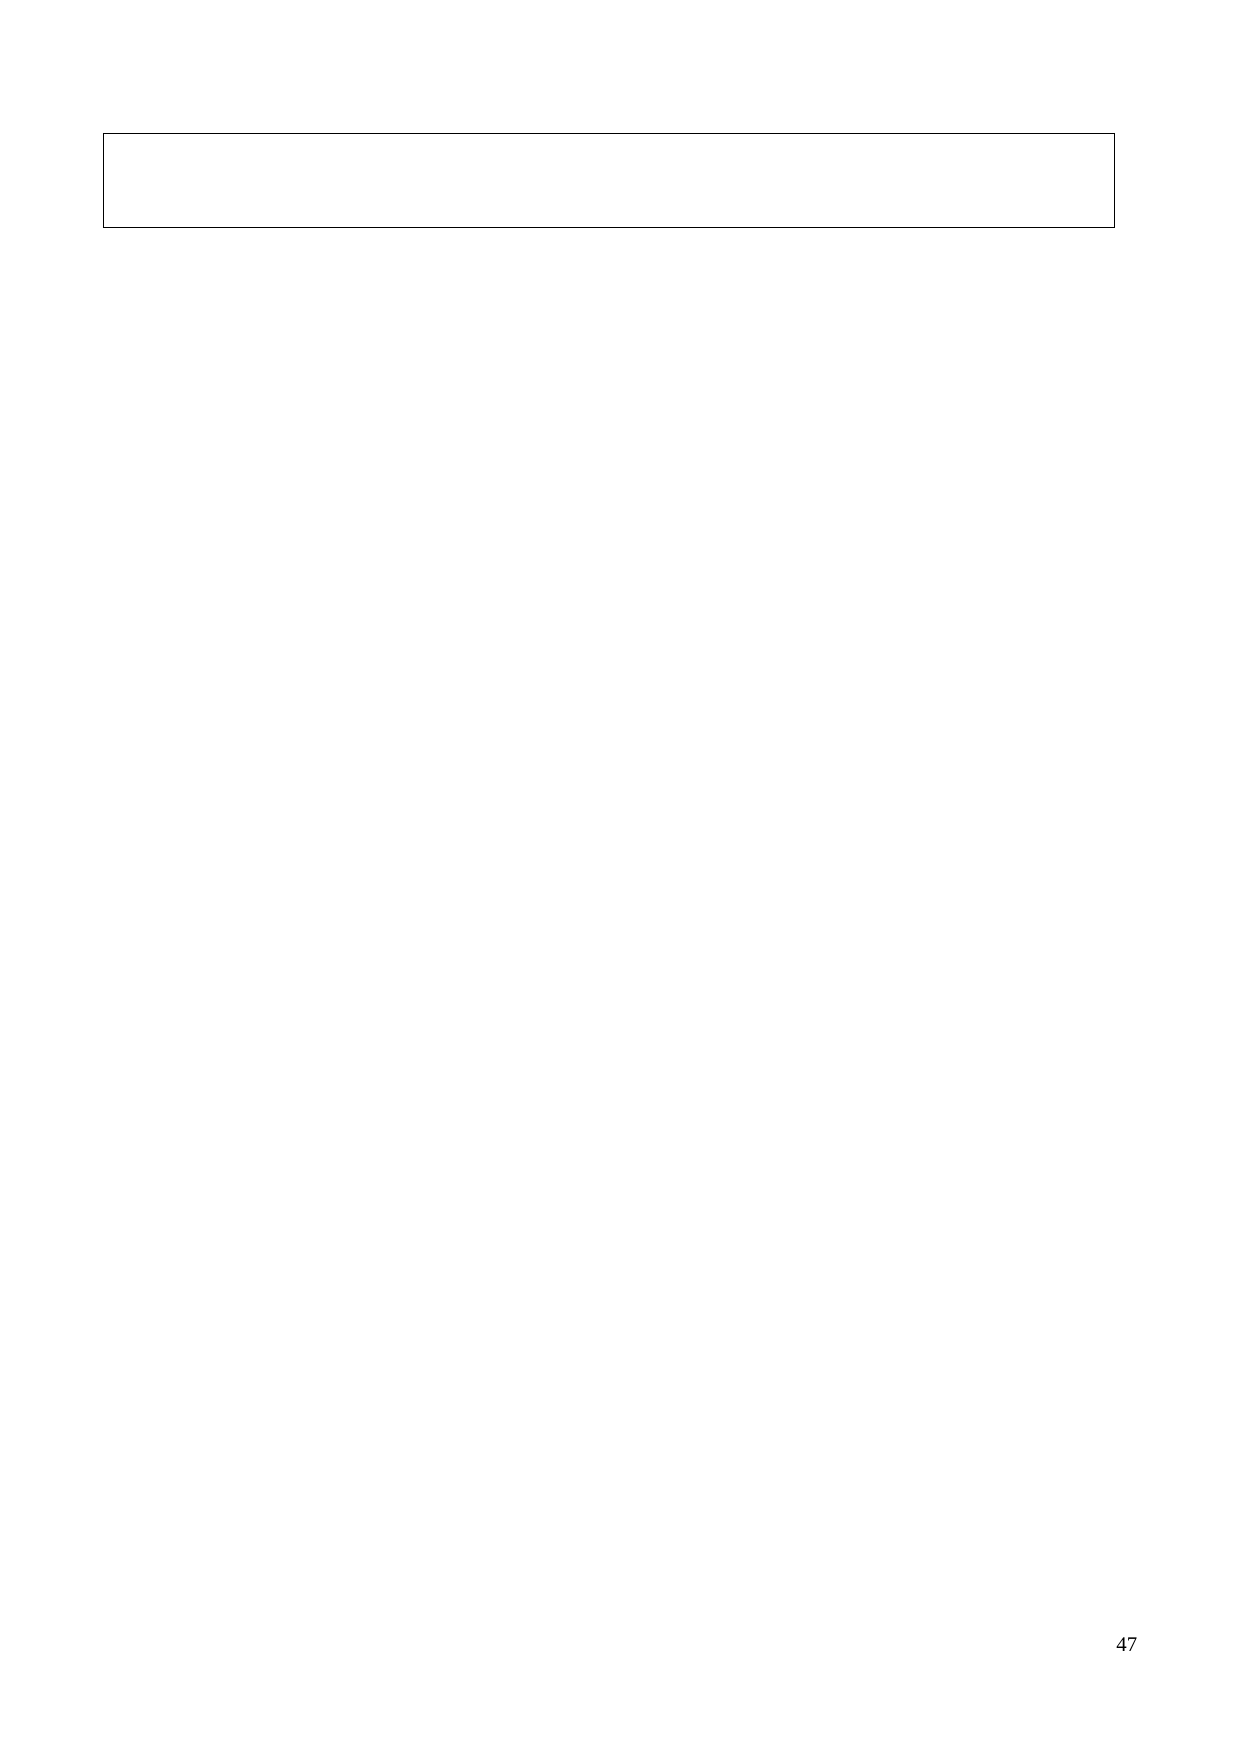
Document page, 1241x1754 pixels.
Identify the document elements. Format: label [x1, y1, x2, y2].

table_header [104, 134, 1114, 227]
